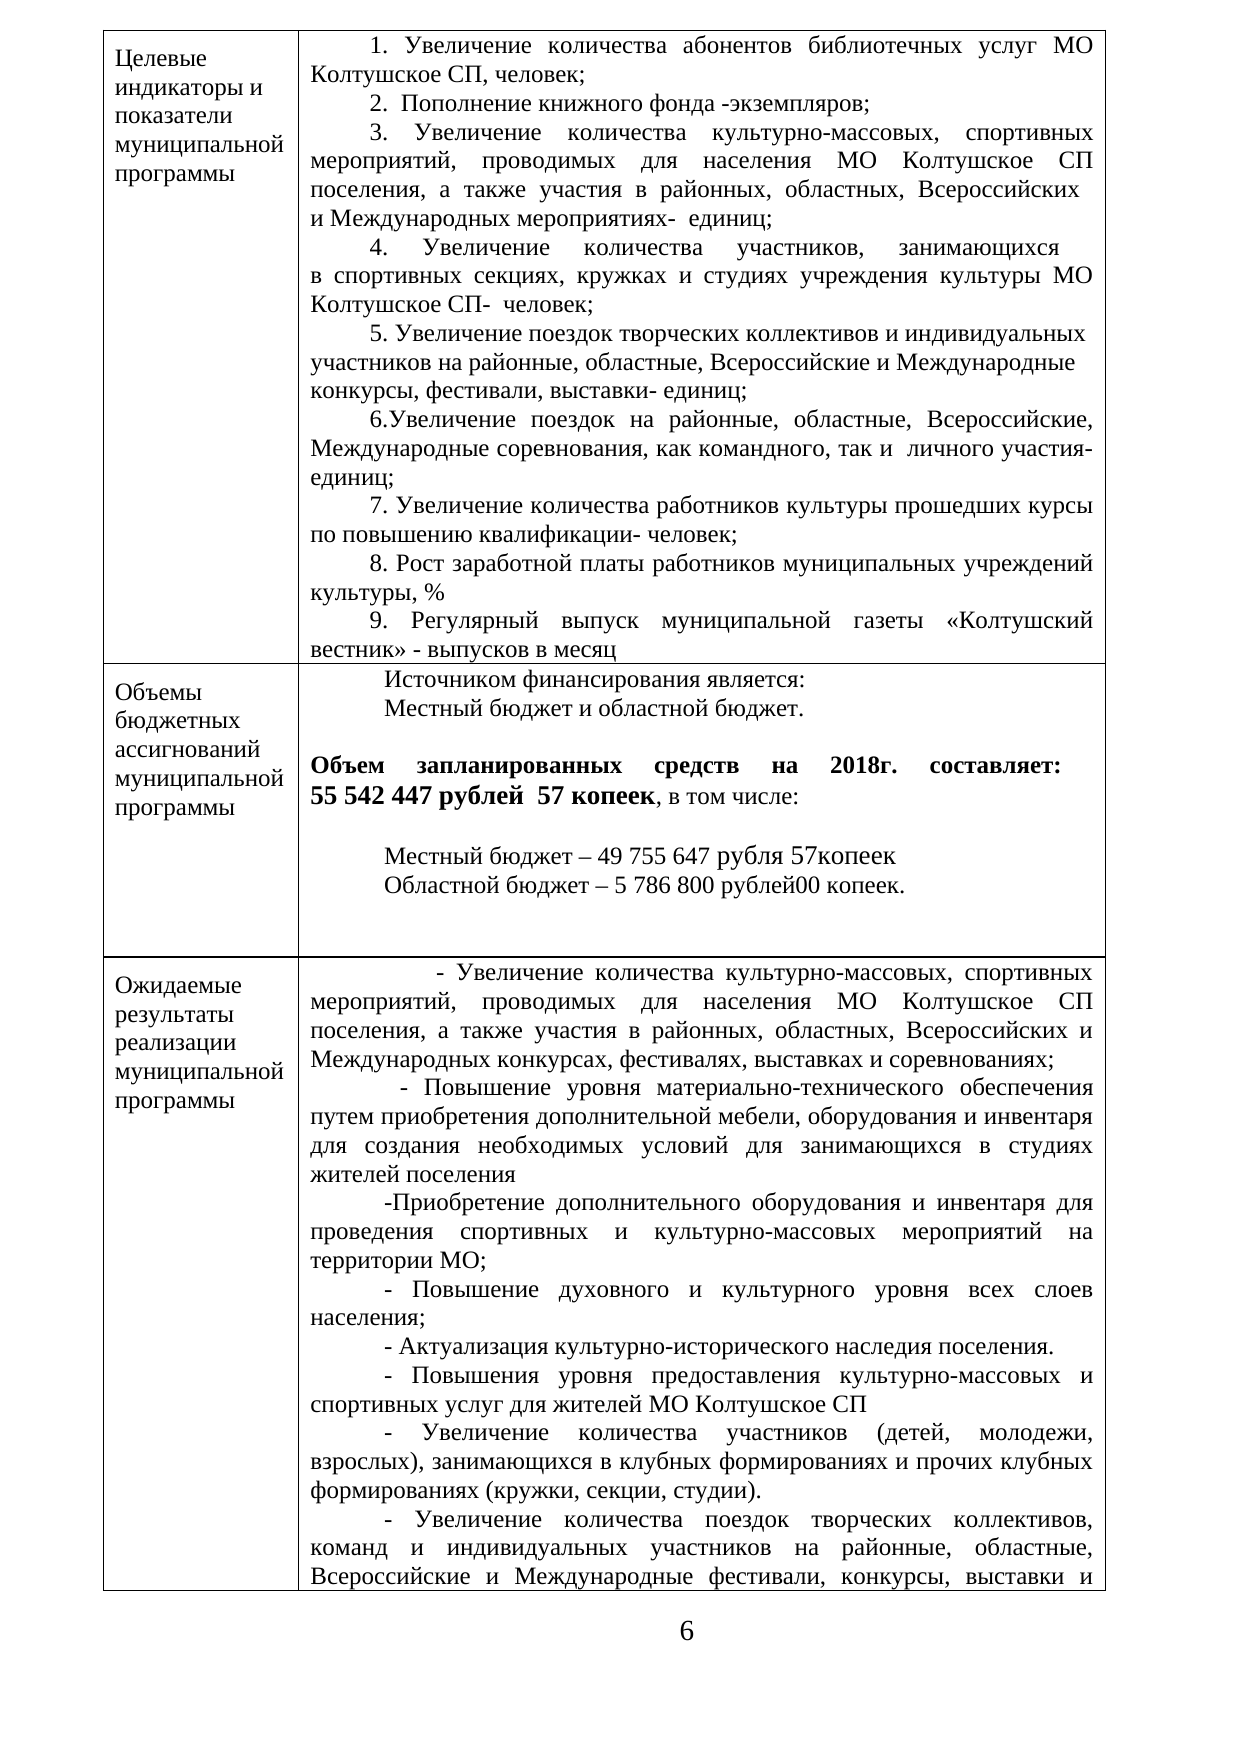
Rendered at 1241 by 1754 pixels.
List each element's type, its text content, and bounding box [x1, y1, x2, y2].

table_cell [104, 958, 298, 1590]
table_cell Целевые индикаторы и показатели муниципальной программы [104, 31, 298, 663]
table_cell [299, 958, 1105, 1590]
table_cell Объемы бюджетных ассигнований муниципальной программы [104, 664, 298, 956]
table_cell Источником финансирования является: Местный бюджет и областной бюджет. Объем запланированных средств на 2018г. составляет: 55 542 447 рублей 57 копеек, в том числе: Местный бюджет – 49 755 647 рубля 57копеек Областной бюджет – 5 786 800 рублей00 копеек. [299, 664, 1105, 956]
table_cell 1. Увеличение количества абонентов библиотечных услуг МО Колтушское СП, человек; 2. Пополнение книжного фонда -экземпляров; 3. Увеличение количества культурно-массовых, спортивных мероприятий, проводимых для населения МО Колтушское СП поселения, а также участия в районных, областных, Всероссийских и Международных мероприятиях- единиц; 4. Увеличение количества участников, занимающихся в спортивных секциях, кружках и студиях учреждения культуры МО Колтушское СП- человек; 5. Увеличение поездок творческих коллективов и индивидуальных участников на районные, областные, Всероссийские и Международные конкурсы, фестивали, выставки- единиц; 6.Увеличение поездок на районные, областные, Всероссийские, Международные соревнования, как командного, так и личного участия- единиц; 7. Увеличение количества работников культуры прошедших курсы по повышению квалификации- человек; 8. Рост заработной платы работников муниципальных учреждений культуры, % 9. Регулярный выпуск муниципальной газеты «Колтушский вестник» - выпусков в месяц [299, 31, 1105, 663]
